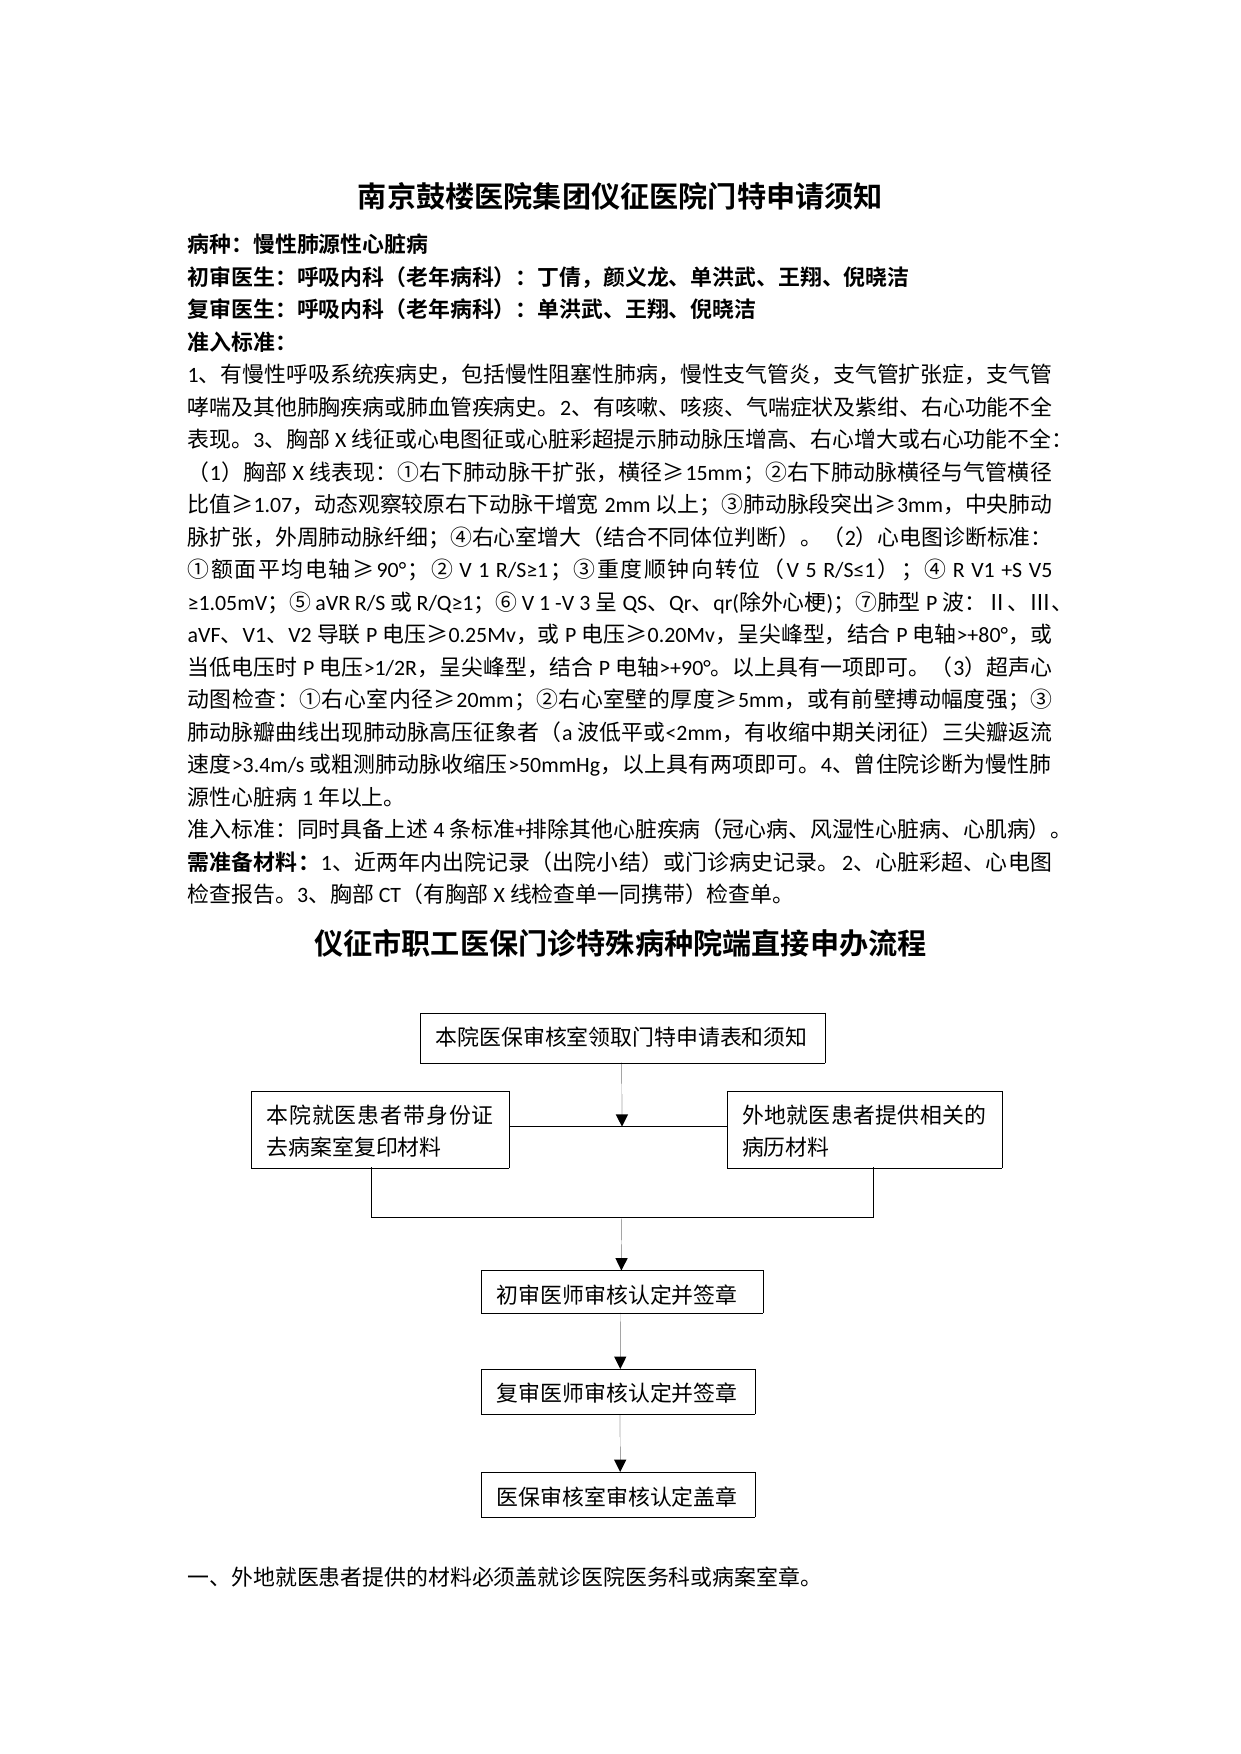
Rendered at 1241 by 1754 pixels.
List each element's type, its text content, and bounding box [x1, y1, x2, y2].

text 病种：慢性肺源性心脏病 [187, 227, 1053, 259]
text 南京鼓楼医院集团仪征医院门特申请须知 [187, 162, 1053, 227]
text 1、有慢性呼吸系统疾病史，包括慢性阻塞性肺病，慢性支气管炎，支气管扩张症，支气管哮喘及其他肺胸疾病或肺血管疾病史。2、有咳嗽、咳痰、气喘症状及紫绀、右心功能不全表现。3、胸部 X 线征或心电图征或心脏彩超提示肺动脉压增高、右心增大或右心功能不全： [187, 357, 1053, 454]
text 一、外地就医患者提供的材料必须盖就诊医院医务科或病案室章。 [187, 1559, 1053, 1592]
text 准入标准： [187, 324, 1053, 357]
text 复审医生：呼吸内科（老年病科）：单洪武、王翔、倪晓洁 [187, 292, 1053, 324]
text 需准备材料：1、近两年内出院记录（出院小结）或门诊病史记录。2、心脏彩超、心电图检查报告。3、胸部 CT（有胸部 X 线检查单一同携带）检查单。 [187, 844, 1053, 909]
text （1）胸部 X 线表现：①右下肺动脉干扩张，横径≥15mm；②右下肺动脉横径与气管横径比值≥1.07，动态观察较原右下动脉干增宽 2mm 以上；③肺动脉段突出≥3mm，中央肺动脉扩张，外周肺动脉纤细；④右心室增大（结合不同体位判断）。（2）心电图诊断标准：①额面平均电轴≥90°；②V 1 R/S≥1；③重度顺钟向转位（V 5 R/S≤1）；④R V1 +S V5 ≥1.05mV；⑤aVR R/S或 R/Q≥1；⑥V 1 -V 3 呈 QS、Qr、qr(除外心梗)；⑦肺型 P 波：Ⅱ、Ⅲ、aVF、V1、V2 导联 P 电压≥0.25Mv，或 P 电压≥0.20Mv，呈尖峰型，结合 P 电轴>+80°，或当低电压时 P 电压>1/2R，呈尖峰型，结合 P 电轴>+90°。以上具有一项即可。（3）超声心动图检查：①右心室内径≥20mm；②右心室壁的厚度≥5mm，或有前壁搏动幅度强；③肺动脉瓣曲线出现肺动脉高压征象者（a 波低平或<2mm，有收缩中期关闭征）三尖瓣返流速度>3.4m/s 或粗测肺动脉收缩压>50mmHg，以上具有两项即可。4、曾住院诊断为慢性肺源性心脏病 1 年以上。 [187, 454, 1053, 812]
text 准入标准：同时具备上述 4 条标准+排除其他心脏疾病（冠心病、风湿性心脏病、心肌病）。 [187, 812, 1053, 844]
text 仪征市职工医保门诊特殊病种院端直接申办流程 [187, 909, 1053, 974]
text 初审医生：呼吸内科（老年病科）：丁倩，颜义龙、单洪武、王翔、倪晓洁 [187, 259, 1053, 292]
